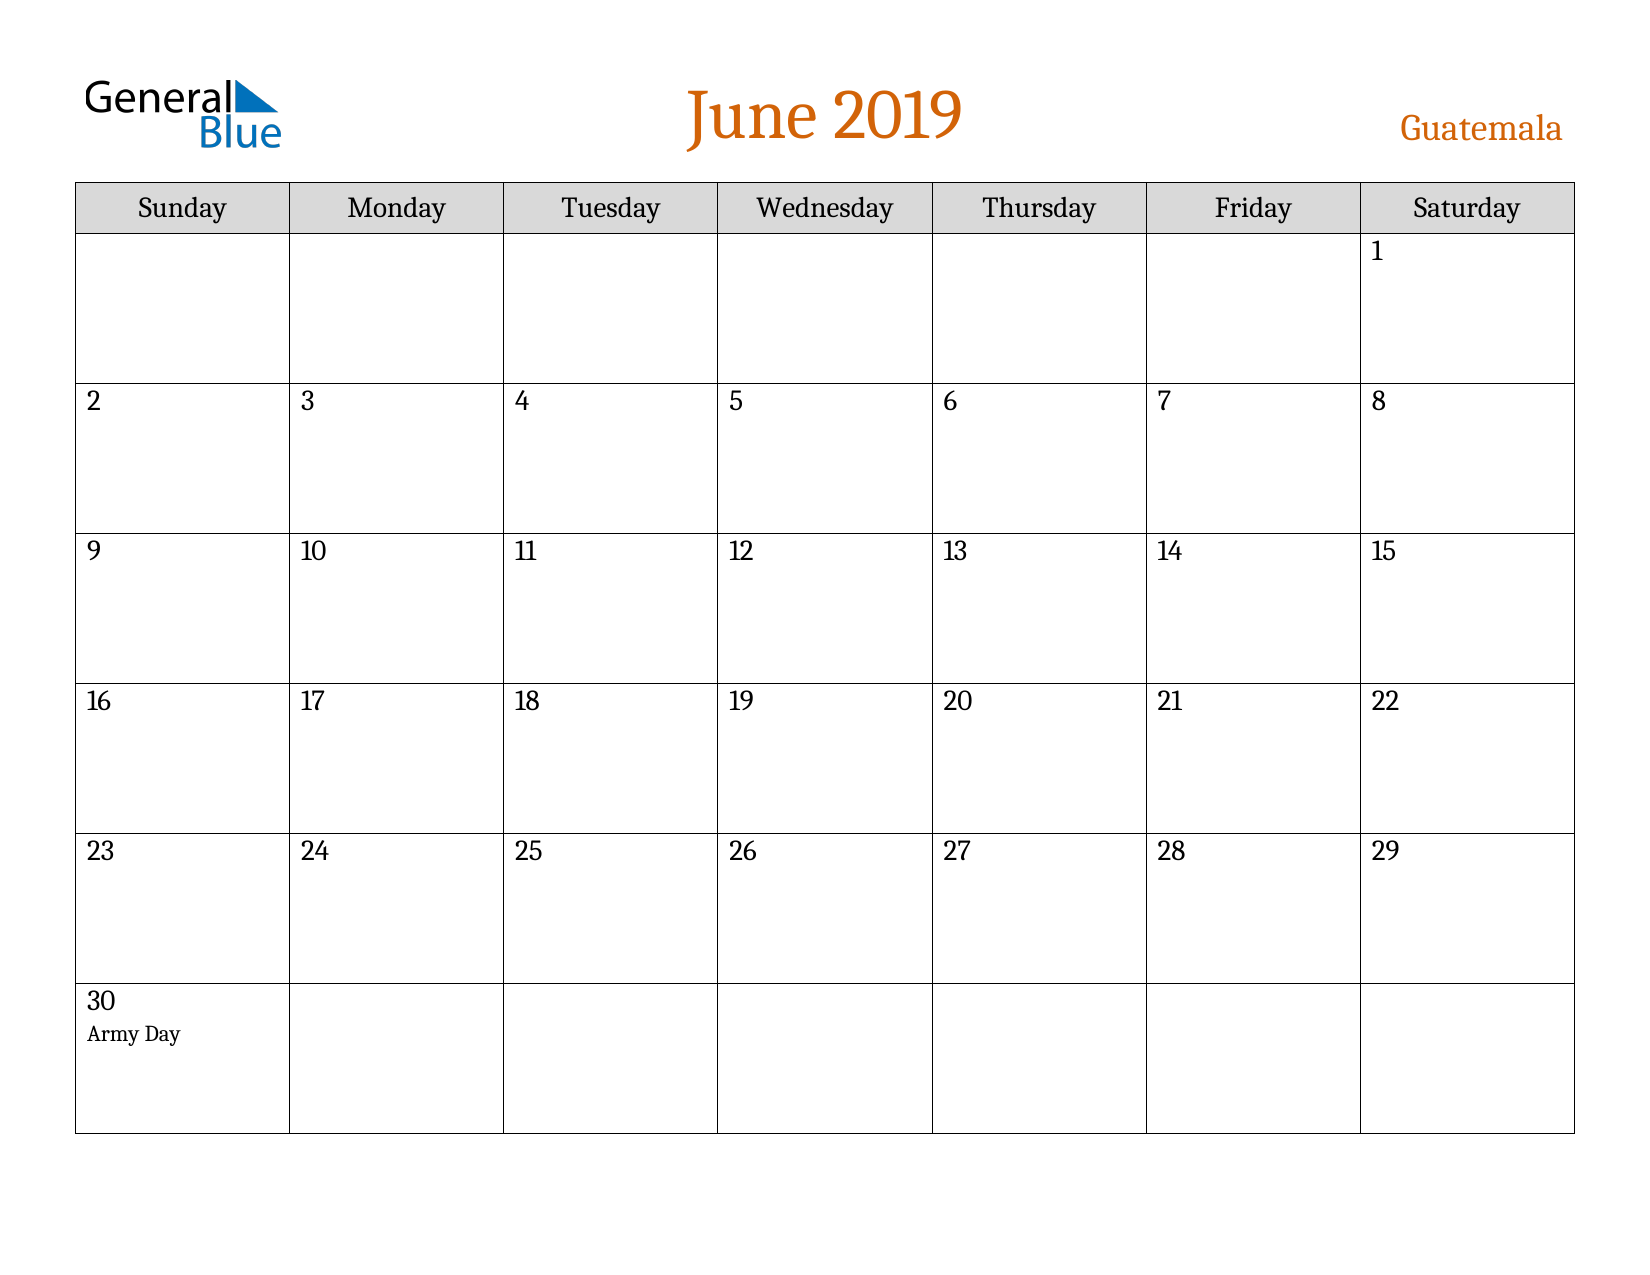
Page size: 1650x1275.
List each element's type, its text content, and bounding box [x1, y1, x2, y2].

table_cell [76, 420, 289, 533]
table_cell [933, 234, 1146, 270]
table_cell [1361, 270, 1574, 383]
table_cell [290, 234, 503, 270]
table_cell [76, 270, 289, 383]
table_cell 16 [76, 684, 289, 720]
table_cell 21 [1147, 684, 1360, 720]
table_cell [290, 984, 503, 1020]
table_cell [933, 720, 1146, 833]
table_cell Monday [290, 183, 503, 233]
table_cell [504, 570, 717, 683]
table_cell [290, 270, 503, 383]
table_cell [718, 870, 932, 983]
table_cell [1147, 420, 1360, 533]
table_cell [1147, 234, 1360, 270]
table_cell [290, 720, 503, 833]
table_cell 22 [1361, 684, 1574, 720]
table_cell [1361, 1020, 1574, 1133]
table_cell [290, 570, 503, 683]
table_cell [1147, 270, 1360, 383]
table_cell 14 [1147, 534, 1360, 570]
table_cell [290, 420, 503, 533]
table_cell 17 [290, 684, 503, 720]
table_cell [76, 570, 289, 683]
table_cell [718, 984, 932, 1020]
table_cell 2 [76, 384, 289, 420]
table_cell [718, 720, 932, 833]
table_cell [718, 420, 932, 533]
table_cell [1361, 720, 1574, 833]
table_cell 27 [933, 834, 1146, 870]
table_cell 8 [1361, 384, 1574, 420]
table_cell 11 [504, 534, 717, 570]
table_cell Army Day [76, 1020, 289, 1133]
table_cell 10 [290, 534, 503, 570]
table_cell [718, 234, 932, 270]
table_cell [1361, 984, 1574, 1020]
table_cell Tuesday [504, 183, 717, 233]
table_cell [76, 234, 289, 270]
table_cell [933, 570, 1146, 683]
table_cell Sunday [76, 183, 289, 233]
table_cell [504, 870, 717, 983]
table_cell 4 [504, 384, 717, 420]
table_cell [290, 1020, 503, 1133]
table_cell Thursday [933, 183, 1146, 233]
table_cell [1147, 1020, 1360, 1133]
table_cell [1147, 720, 1360, 833]
table_cell [1361, 420, 1574, 533]
table_cell 13 [933, 534, 1146, 570]
table_cell 28 [1147, 834, 1360, 870]
table_cell 30 [76, 984, 289, 1020]
table_cell Friday [1147, 183, 1360, 233]
table_cell [718, 1020, 932, 1133]
table_cell [1147, 984, 1360, 1020]
table_cell Wednesday [718, 183, 932, 233]
table_cell 25 [504, 834, 717, 870]
table_cell [290, 870, 503, 983]
table_header June 2019 [504, 75, 1146, 182]
table_header [76, 75, 503, 182]
table_header Guatemala [1146, 75, 1574, 182]
table_cell [933, 870, 1146, 983]
table_cell [933, 984, 1146, 1020]
table_cell 9 [76, 534, 289, 570]
table_cell [504, 234, 717, 270]
table_cell [1361, 870, 1574, 983]
table_cell [718, 270, 932, 383]
table_cell 12 [718, 534, 932, 570]
table_cell [1147, 870, 1360, 983]
table_cell [933, 1020, 1146, 1133]
table_cell 6 [933, 384, 1146, 420]
table_cell 19 [718, 684, 932, 720]
table_cell 15 [1361, 534, 1574, 570]
table_cell [933, 420, 1146, 533]
table_cell [76, 870, 289, 983]
table_cell 3 [290, 384, 503, 420]
table_cell [1147, 570, 1360, 683]
table_cell [76, 720, 289, 833]
table_cell [504, 1020, 717, 1133]
table_cell Saturday [1361, 183, 1574, 233]
table_cell 29 [1361, 834, 1574, 870]
table_cell 20 [933, 684, 1146, 720]
table_cell 24 [290, 834, 503, 870]
table_cell [718, 570, 932, 683]
picture [86, 80, 281, 148]
table_cell 18 [504, 684, 717, 720]
table_cell 5 [718, 384, 932, 420]
table_cell 1 [1361, 234, 1574, 270]
table_cell [504, 420, 717, 533]
table_cell [1361, 570, 1574, 683]
table_cell 7 [1147, 384, 1360, 420]
table_cell [504, 984, 717, 1020]
table_cell [504, 270, 717, 383]
table_cell 26 [718, 834, 932, 870]
table_cell [504, 720, 717, 833]
table_cell [933, 270, 1146, 383]
table_cell 23 [76, 834, 289, 870]
